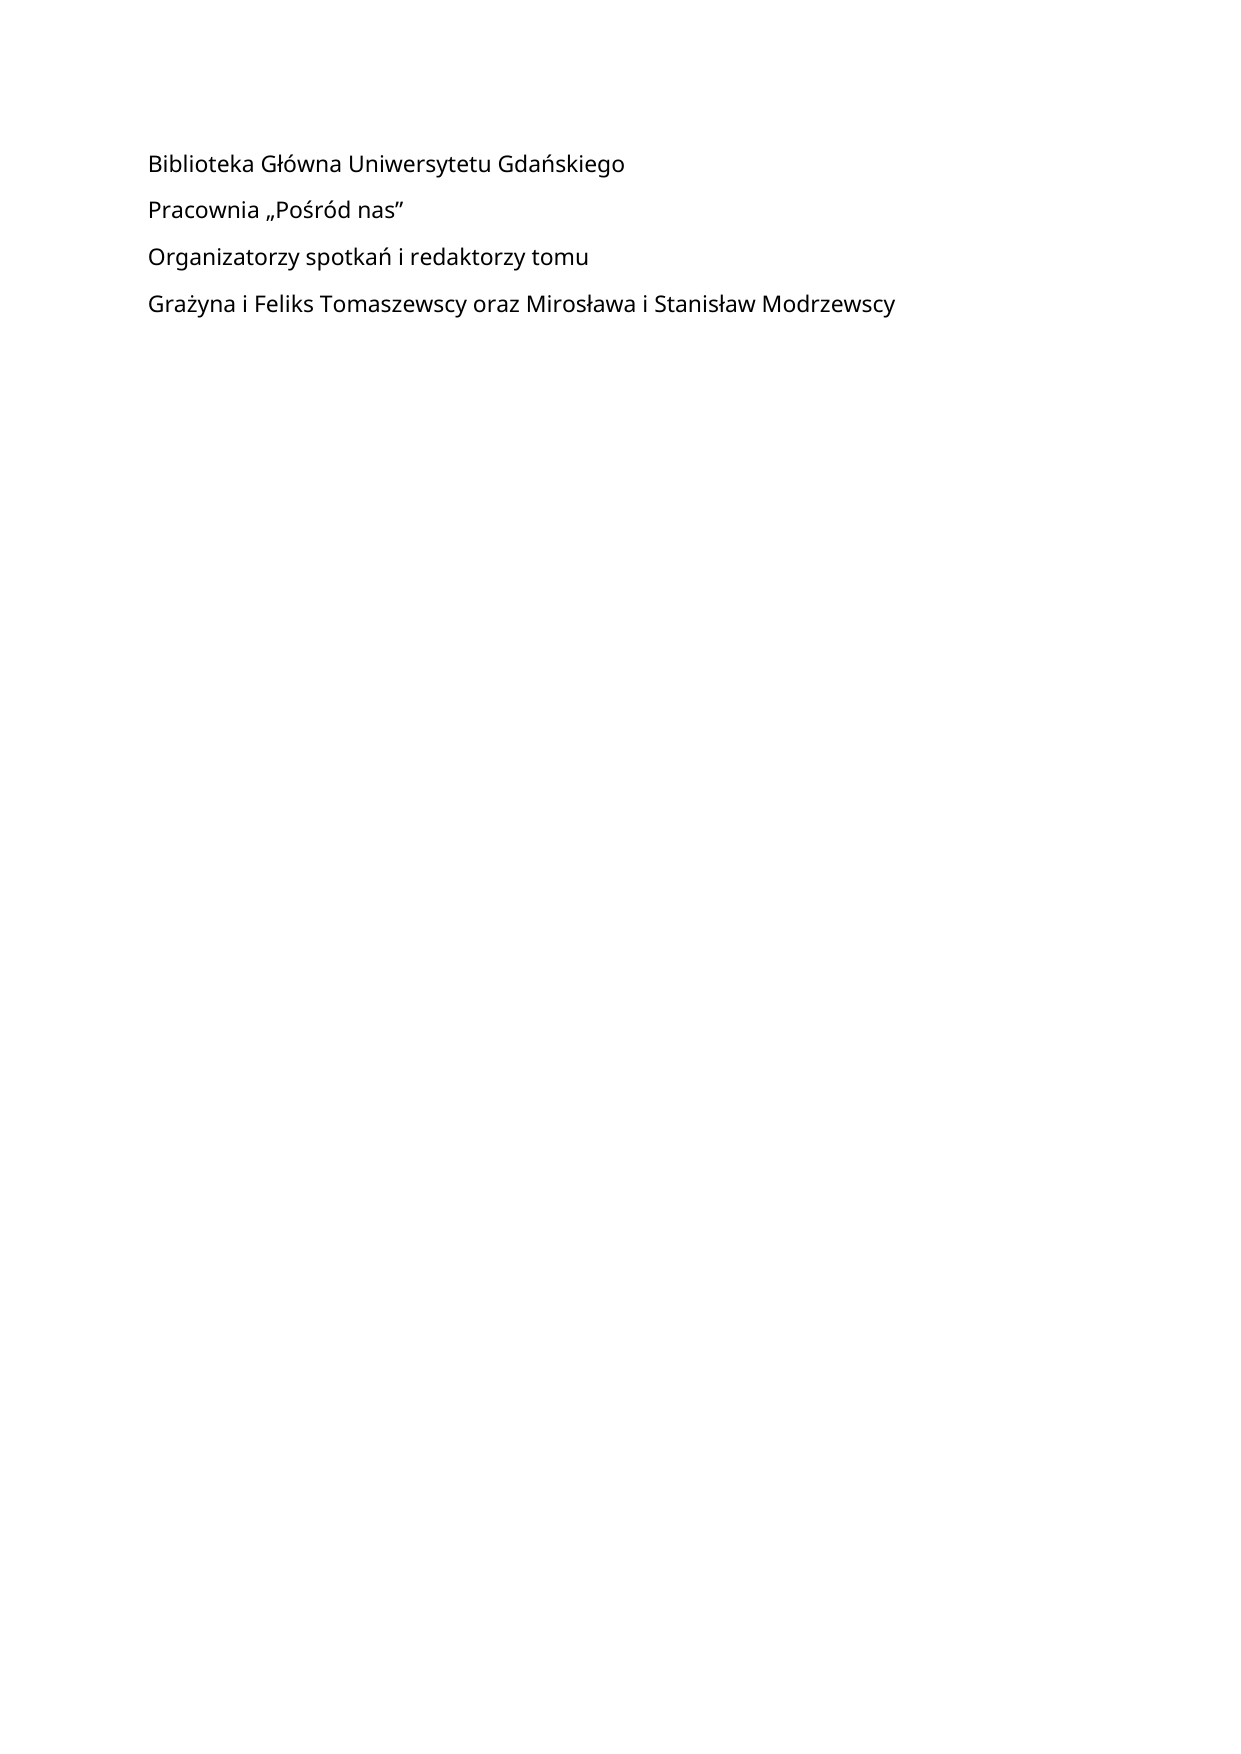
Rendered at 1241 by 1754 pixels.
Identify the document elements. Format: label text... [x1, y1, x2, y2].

text Biblioteka Główna Uniwersytetu Gdańskiego [148, 148, 1093, 179]
text Grażyna i Feliks Tomaszewscy oraz Mirosława i Stanisław Modrzewscy [148, 288, 1093, 319]
text Organizatorzy spotkań i redaktorzy tomu [148, 241, 1093, 273]
text Pracownia „Pośród nas” [148, 194, 1093, 226]
